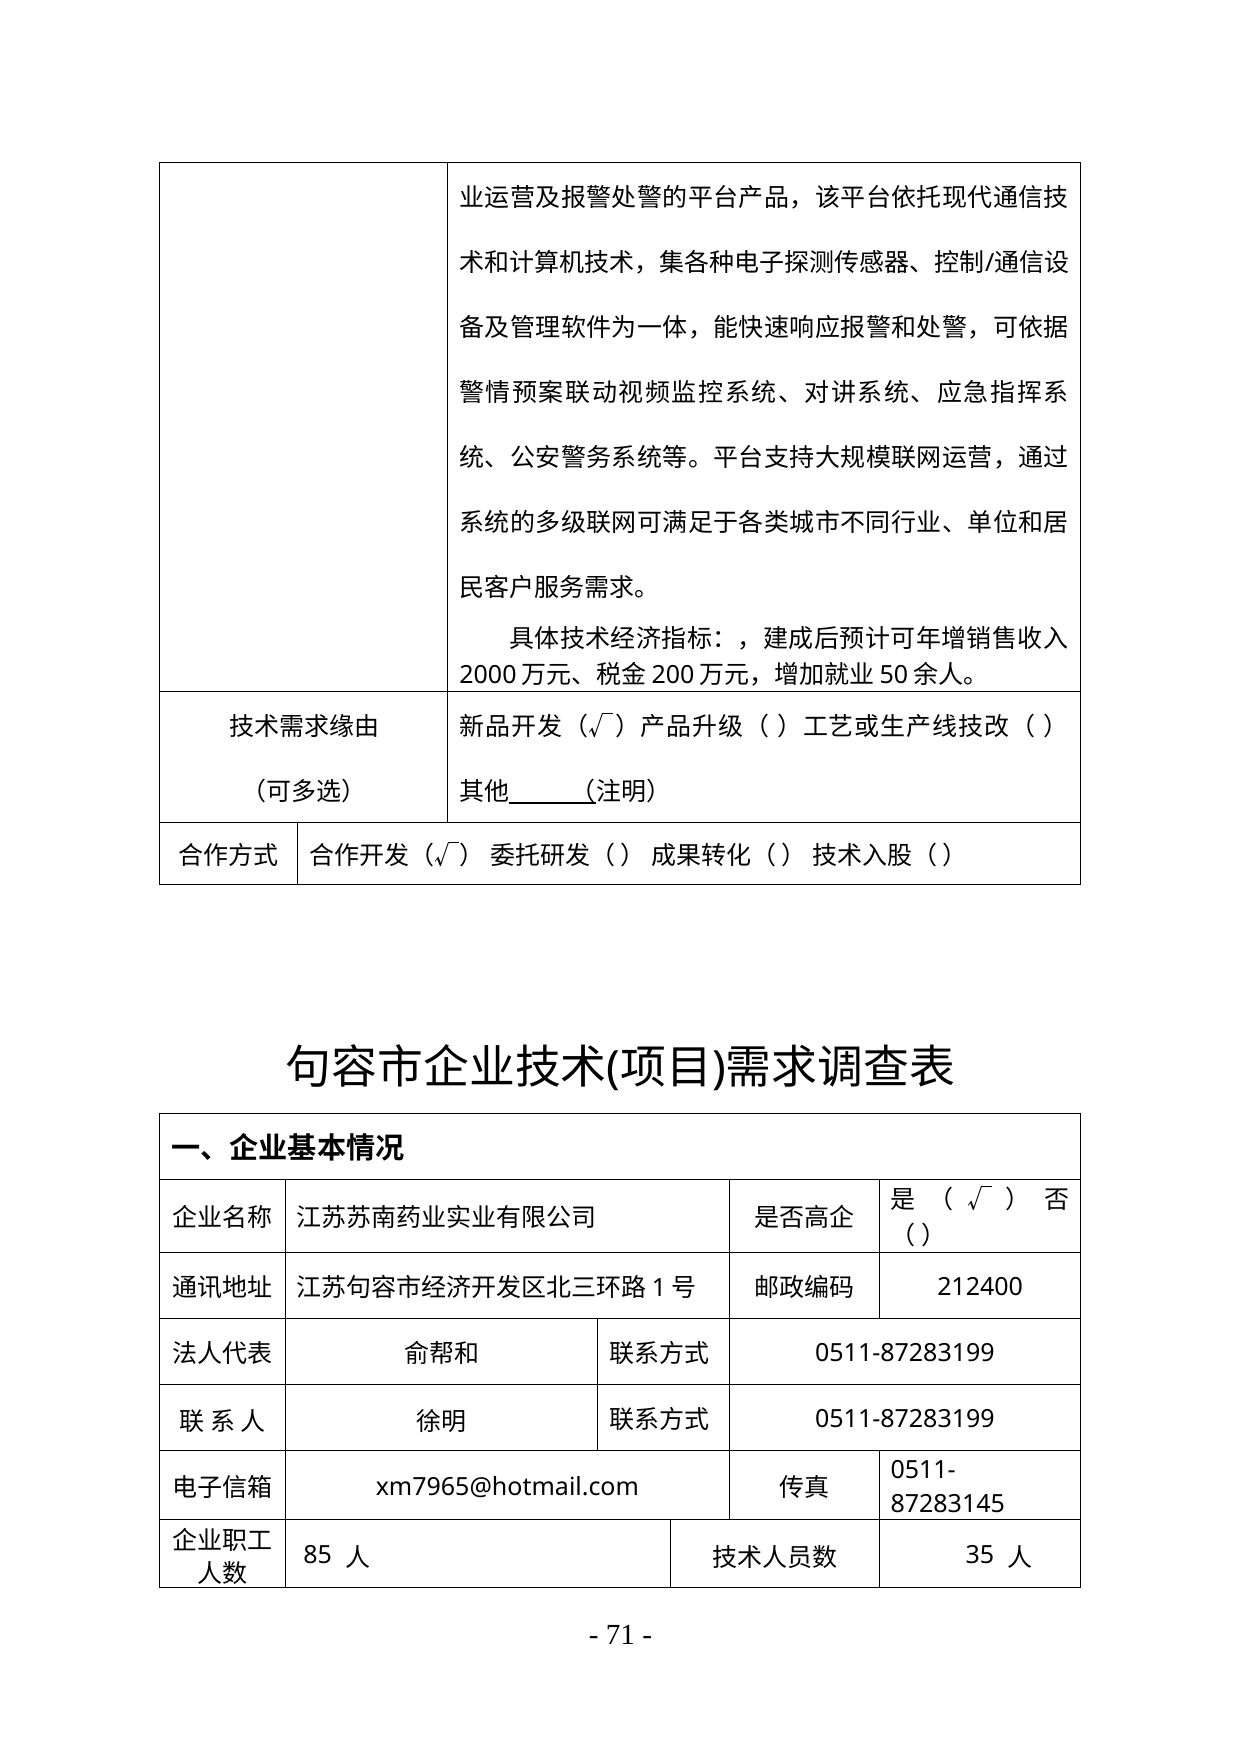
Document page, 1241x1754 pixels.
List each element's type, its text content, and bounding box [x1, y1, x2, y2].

table_cell 企业职工 人数 [160, 1520, 285, 1587]
table_cell 新品开发（√）产品升级（ ）工艺或生产线技改（ ）其他 （注明） [448, 692, 1080, 822]
table_cell 联系方式 [598, 1385, 729, 1450]
table_cell 企业名称 [160, 1180, 285, 1252]
table_cell 徐明 [286, 1385, 597, 1450]
table_cell 江苏句容市经济开发区北三环路1号 [286, 1253, 729, 1318]
table_cell 是否高企 [730, 1180, 879, 1252]
table_cell 0511-87283145 [880, 1451, 1080, 1519]
table_cell 电子信箱 [160, 1451, 285, 1519]
table_cell 传真 [730, 1451, 879, 1519]
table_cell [160, 163, 447, 691]
table_cell 联 系 人 [160, 1385, 285, 1450]
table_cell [448, 163, 1080, 691]
table_cell xm7965@hotmail.com [286, 1451, 729, 1519]
table_cell 邮政编码 [730, 1253, 879, 1318]
table_cell 合作方式 [160, 823, 297, 884]
table_cell 是（√）否（ ） [880, 1180, 1080, 1252]
table_cell 法人代表 [160, 1319, 285, 1384]
table_cell 合作开发（√） 委托研发（ ） 成果转化（ ） 技术入股（ ） [298, 823, 1080, 884]
table_cell 江苏苏南药业实业有限公司 [286, 1180, 729, 1252]
table_cell 技术需求缘由 （可多选） [160, 692, 447, 822]
text 句容市企业技术(项目)需求调查表 [187, 1015, 1053, 1112]
table_cell 85 人 [286, 1520, 670, 1587]
table_cell 0511-87283199 [730, 1319, 1080, 1384]
table_header 一、企业基本情况 [160, 1114, 1080, 1178]
table_cell 212400 [880, 1253, 1080, 1318]
table_cell 联系方式 [598, 1319, 729, 1384]
table_cell 0511-87283199 [730, 1385, 1080, 1450]
table_cell 技术人员数 [671, 1520, 879, 1587]
table_cell 俞帮和 [286, 1319, 597, 1384]
table_cell 通讯地址 [160, 1253, 285, 1318]
table_cell 35 人 [880, 1520, 1080, 1587]
